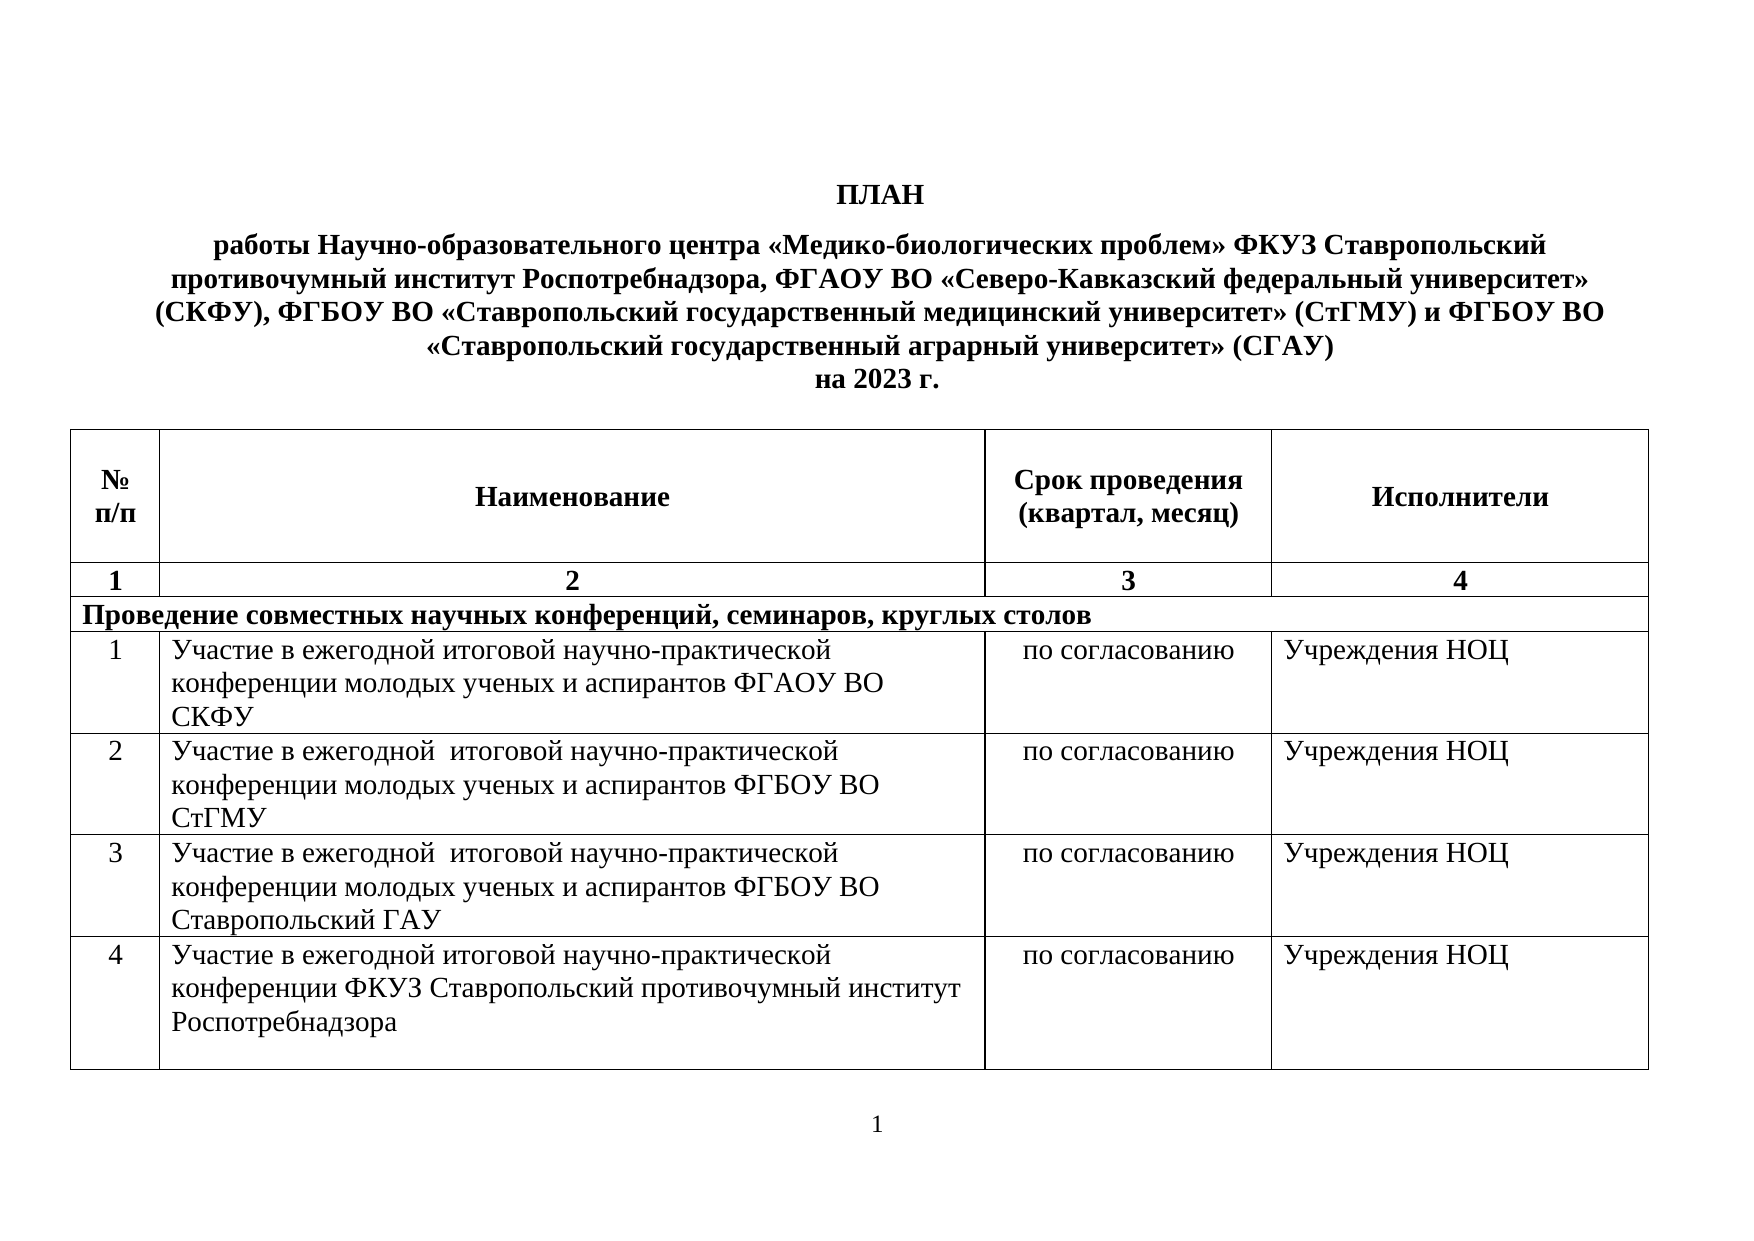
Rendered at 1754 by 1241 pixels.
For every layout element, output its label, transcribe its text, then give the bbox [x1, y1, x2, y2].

table_cell по согласованию [986, 835, 1271, 936]
table_cell по согласованию [986, 734, 1271, 834]
table_cell Учреждения НОЦ [1272, 835, 1648, 936]
text ПЛАН [118, 177, 1642, 211]
text на 2023 г. [118, 362, 1636, 395]
table_cell Учреждения НОЦ [1272, 937, 1648, 1069]
table_cell Проведение совместных научных конференций, семинаров, круглых столов [71, 597, 1648, 631]
table_cell 3 [986, 563, 1271, 596]
table_cell Участие в ежегодной итоговой научно-практической конференции молодых ученых и аспирантов ФГАОУ ВО СКФУ [160, 632, 984, 732]
table_cell 3 [71, 835, 159, 936]
table_cell по согласованию [986, 632, 1271, 732]
table_header Наименование [160, 430, 984, 562]
table_cell Учреждения НОЦ [1272, 734, 1648, 834]
table_cell 4 [71, 937, 159, 1069]
table_header Срок проведения (квартал, месяц) [986, 430, 1271, 562]
table_cell по согласованию [986, 937, 1271, 1069]
table_cell Участие в ежегодной итоговой научно-практической конференции молодых ученых и аспирантов ФГБОУ ВО Ставропольский ГАУ [160, 835, 984, 936]
table_cell 1 [71, 632, 159, 732]
table_header Исполнители [1272, 430, 1648, 562]
text работы Научно-образовательного центра «Медико-биологических проблем» ФКУЗ Ставропольский противочумный институт Роспотребнадзора, ФГАОУ ВО «Северо-Кавказский федеральный университет» (СКФУ), ФГБОУ ВО «Ставропольский государственный медицинский университет» (СтГМУ) и ФГБОУ ВО «Ставропольский государственный аграрный университет» (СГАУ) [118, 227, 1642, 362]
table_cell 2 [160, 563, 984, 596]
table_cell Участие в ежегодной итоговой научно-практической конференции молодых ученых и аспирантов ФГБОУ ВО СтГМУ [160, 734, 984, 834]
table_cell 1 [71, 563, 159, 596]
table_header № п/п [71, 430, 159, 562]
table_cell 4 [1272, 563, 1648, 596]
table_cell Учреждения НОЦ [1272, 632, 1648, 732]
table_cell 2 [71, 734, 159, 834]
table_cell Участие в ежегодной итоговой научно-практической конференции ФКУЗ Ставропольский противочумный институт Роспотребнадзора [160, 937, 984, 1069]
